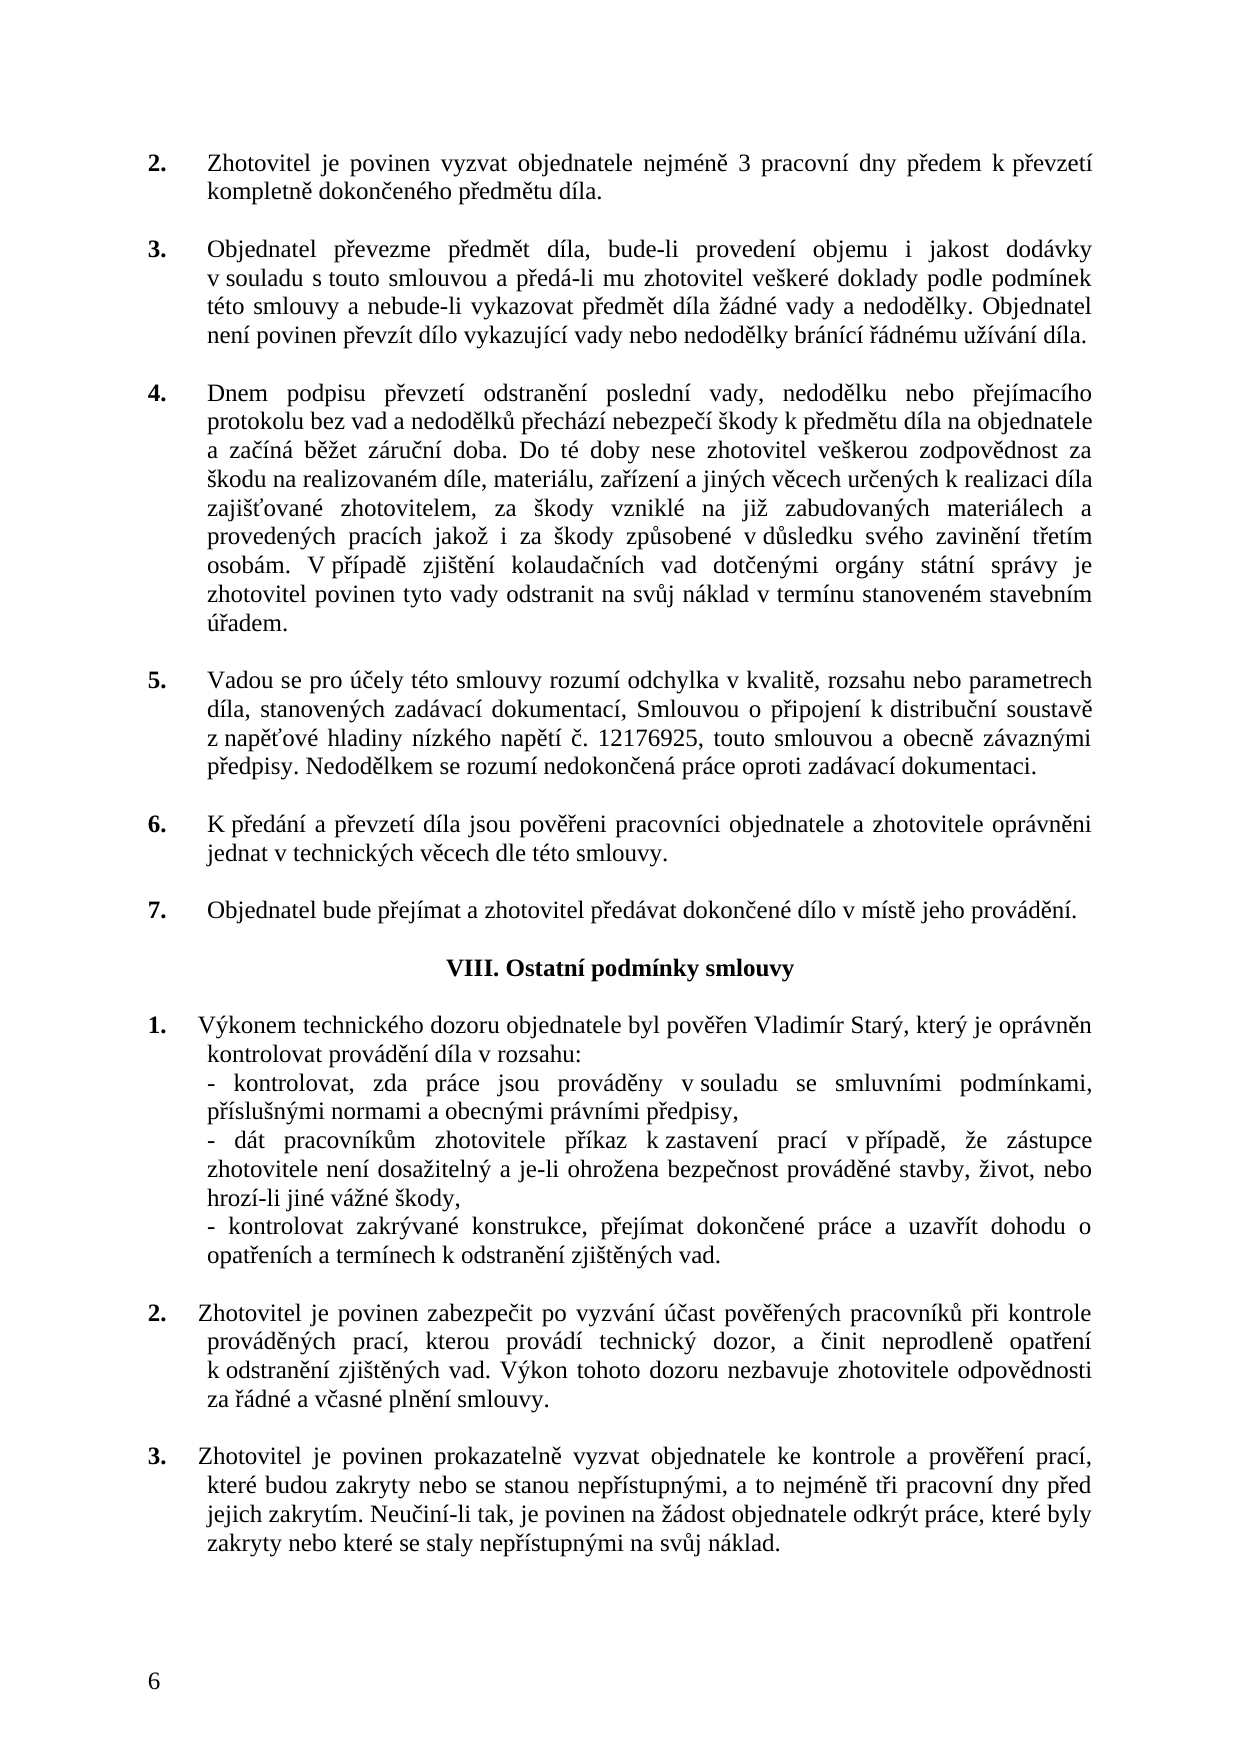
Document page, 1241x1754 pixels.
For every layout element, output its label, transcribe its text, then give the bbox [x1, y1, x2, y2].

text - kontrolovat, zda práce jsou prováděny v souladu se smluvními podmínkami, příslušnými normami a obecnými právními předpisy, [148, 1068, 1092, 1125]
list Zhotovitel je povinen zabezpečit po vyzvání účast pověřených pracovníků při kontrole prováděných prací, kterou provádí technický dozor, a činit neprodleně opatření k odstranění zjištěných vad. Výkon tohoto dozoru nezbavuje zhotovitele odpovědnosti za řádné a včasné plnění smlouvy. [148, 1298, 1092, 1413]
text - kontrolovat zakrývané konstrukce, přejímat dokončené práce a uzavřít dohodu o opatřeních a termínech k odstranění zjištěných vad. [148, 1211, 1092, 1269]
text - dát pracovníkům zhotovitele příkaz k zastavení prací v případě, že zástupce zhotovitele není dosažitelný a je-li ohrožena bezpečnost prováděné stavby, život, nebo hrozí-li jiné vážné škody, [148, 1125, 1092, 1211]
text VIII. Osttní podmínky smlouvy [148, 953, 1092, 981]
text 4. Dnem podpisu převzetí odstranění poslední vady, nedodělku nebo přejímacího protokolu bez vad a nedodělků přechází nebezpečí škody k předmětu díla na objednatele a začíná běžet záruční doba. Do té doby nese zhotovitel veškerou zodpovědnost za škodu na realizovaném díle, materiálu, zařízení a jiných věcech určených k realizaci díla zajišťované zhotovitelem, za škody vzniklé na již zabudovaných materiálech a provedených pracích jakož i za škody způsobené v důsledku svého zavinění třetím osobám. V případě zjištění kolaudačních vad dotčenými orgány státní správy je zhotovitel povinen tyto vady odstranit na svůj náklad v termínu stanoveném stavebním úřadem. [148, 378, 1092, 636]
text 5. Vadou se pro účely této smlouvy rozumí odchylka v kvalitě, rozsahu nebo parametrech díla, stanovených zadávací dokumentací, Smlouvou o připojení k distribuční soustavě z napěťové hladiny nízkého napětí č. 12176925, touto smlouvou a obecně závaznými předpisy. Nedodělkem se rozumí nedokončená práce oproti zadávací dokumentaci. [148, 665, 1092, 780]
text 2. Zhotovitel je povinen vyzvat objednatele nejméně 3 pracovní dny předem k převzetí kompletně dokončeného předmětu díla. [148, 148, 1092, 205]
text 3. Objednatel převezme předmět díla, bude-li provedení objemu i jakost dodávky v souladu s touto smlouvou a předá-li mu zhotovitel veškeré doklady podle podmínek této smlouvy a nebude-li vykazovat předmět díla žádné vady a nedodělky. Objednatel není povinen převzít dílo vykazující vady nebo nedodělky bránící řádnému užívání díla. [148, 234, 1092, 349]
list Výkonem technického dozoru objednatele byl pověřen Vladimír Starý, který je oprávněn kontrolovat provádění díla v rozsahu: [148, 1010, 1092, 1068]
text 6. K předání a převzetí díla jsou pověřeni pracovníci objednatele a zhotovitele oprávněni jednat v technických věcech dle této smlouvy. [148, 809, 1092, 866]
text 7. Objednatel bude přejímat a zhotovitel předávat dokončené dílo v místě jeho provádění. [148, 895, 1092, 924]
list Zhotovitel je povinen prokazatelně vyzvat objednatele ke kontrole a prověření prací, které budou zakryty nebo se stanou nepřístupnými, a to nejméně tři pracovní dny před jejich zakrytím. Neučiní-li tak, je povinen na žádost objednatele odkrýt práce, které byly zakryty nebo které se staly nepřístupnými na svůj náklad. [148, 1441, 1092, 1556]
